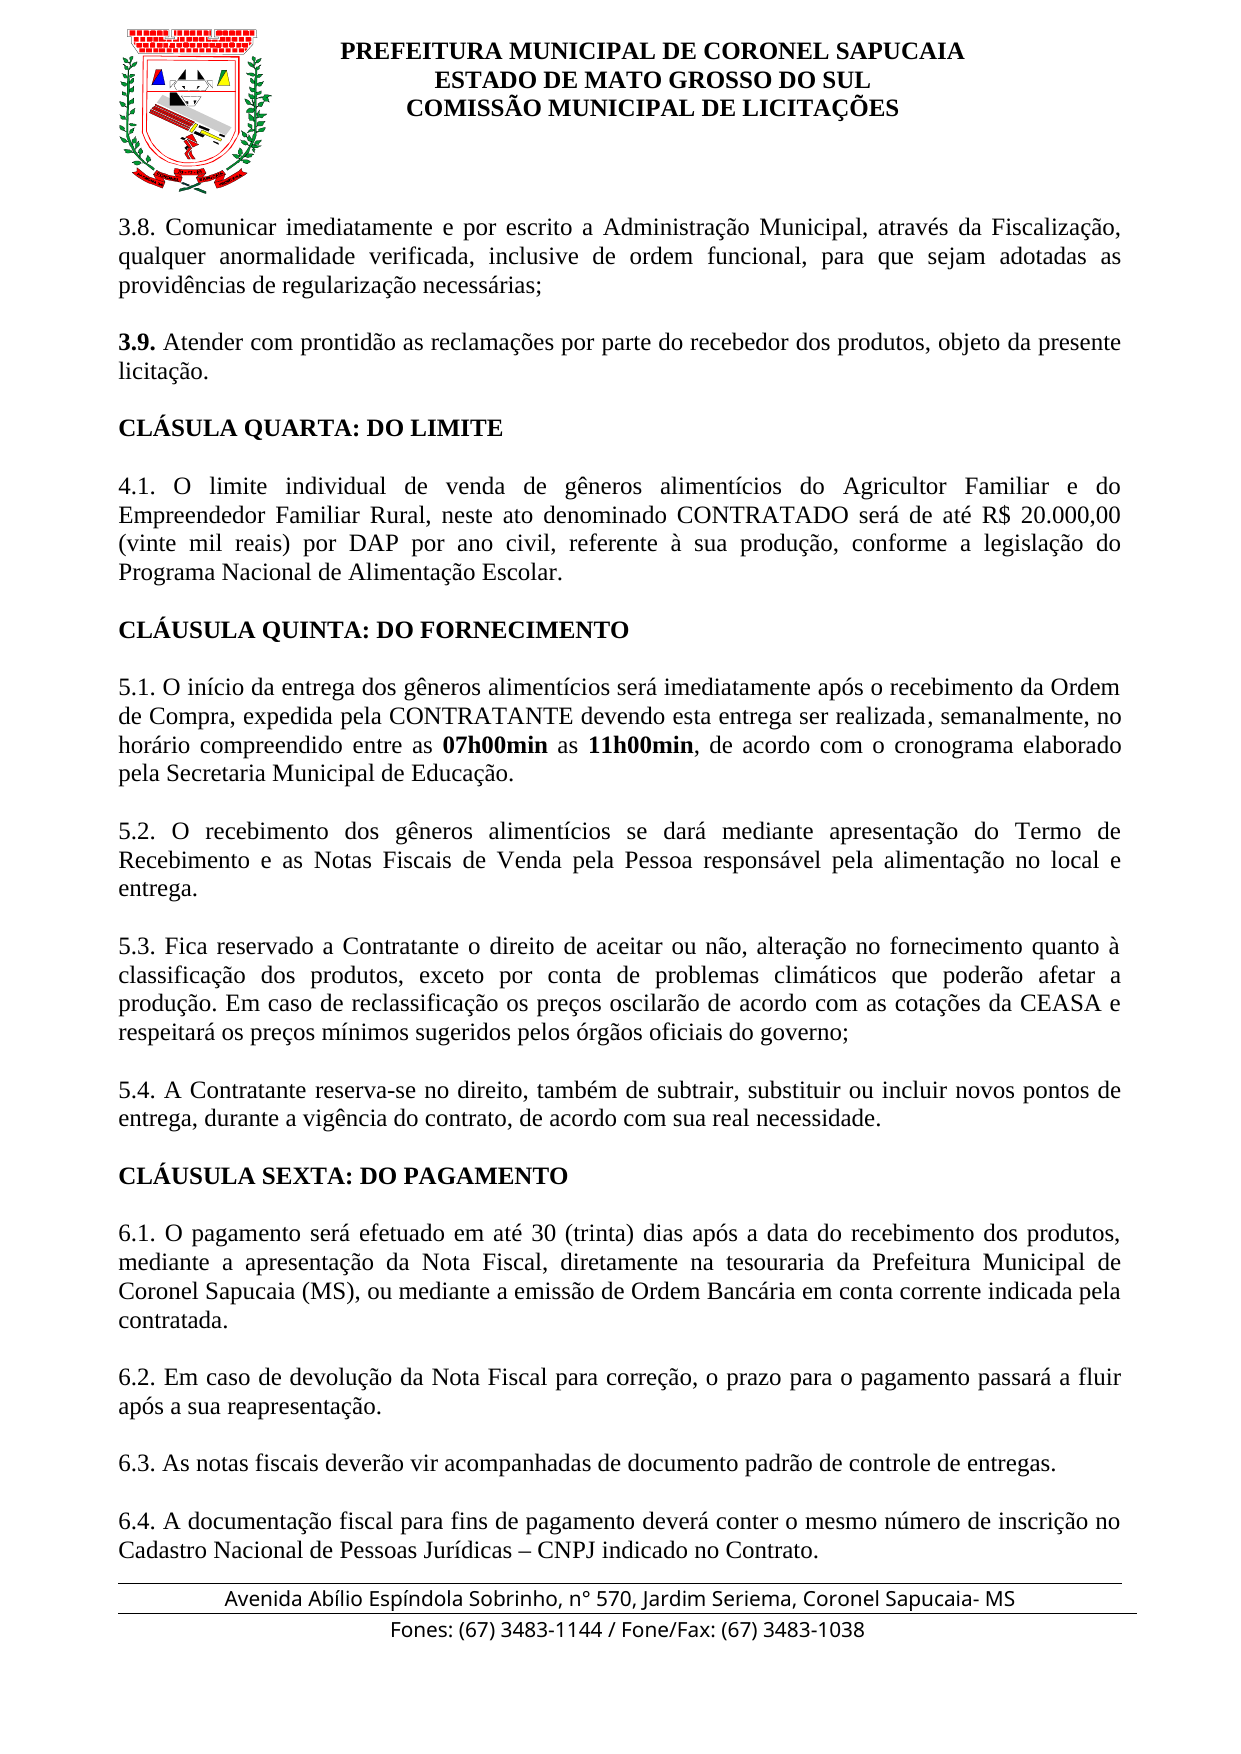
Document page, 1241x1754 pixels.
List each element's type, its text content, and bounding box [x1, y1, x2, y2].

text 6.4. A documentação fiscal para fins de pagamento deverá conter o mesmo número de inscrição no Cadastro Nacional de Pessoas Jurídicas – CNPJ indicado no Contrato. [118, 1506, 1122, 1563]
text 5.1. O início da entrega dos gêneros alimentícios será imediatamente após o recebimento da Ordem de Compra, expedida pela CONTRATANTE devendo esta entrega ser realizada, semanalmente, no horário compreendido entre as 07h00min as 11h00min, de acordo com o cronograma elaborado pela Secretaria Municipal de Educação. [118, 672, 1122, 787]
text CLÁSULA QUARTA: DO LIMITE [118, 413, 1122, 442]
text 5.2. O recebimento dos gêneros alimentícios se dará mediante apresentação do Termo de Recebimento e as Notas Fiscais de Venda pela Pessoa responsável pela alimentação no local e entrega. [118, 816, 1122, 902]
text 3.9. Atender com prontidão as reclamações por parte do recebedor dos produtos, objeto da presente licitação. [118, 327, 1122, 385]
text 4.1. O limite individual de venda de gêneros alimentícios do Agricultor Familiar e do Empreendedor Familiar Rural, neste ato denominado CONTRATADO será de até R$ 20.000,00 (vinte mil reais) por DAP por ano civil, referente à sua produção, conforme a legislação do Programa Nacional de Alimentação Escolar. [118, 471, 1122, 586]
text 3.8. Comunicar imediatamente e por escrito a Administração Municipal, através da Fiscalização, qualquer anormalidade verificada, inclusive de ordem funcional, para que sejam adotadas as providências de regularização necessárias; [118, 212, 1122, 298]
text CLÁUSULA SEXTA: DO PAGAMENTO [118, 1161, 1122, 1190]
text 5.3. Fica reservado a Contratante o direito de aceitar ou não, alteração no fornecimento quanto à classificação dos produtos, exceto por conta de problemas climáticos que poderão afetar a produção. Em caso de reclassificação os preços oscilarão de acordo com as cotações da CEASA e respeitará os preços mínimos sugeridos pelos órgãos oficiais do governo; [118, 931, 1122, 1046]
text 6.3. As notas fiscais deverão vir acompanhadas de documento padrão de controle de entregas. [118, 1448, 1122, 1477]
text 6.2. Em caso de devolução da Nota Fiscal para correção, o prazo para o pagamento passará a fluir após a sua reapresentação. [118, 1362, 1122, 1420]
text 5.4. A Contratante reserva-se no direito, também de subtrair, substituir ou incluir novos pontos de entrega, durante a vigência do contrato, de acordo com sua real necessidade. [118, 1075, 1122, 1132]
text CLÁUSULA QUINTA: DO FORNECIMENTO [118, 615, 1122, 643]
text 6.1. O pagamento será efetuado em até 30 (trinta) dias após a data do recebimento dos produtos, mediante a apresentação da Nota Fiscal, diretamente na tesouraria da Prefeitura Municipal de Coronel Sapucaia (MS), ou mediante a emissão de Ordem Bancária em conta corrente indicada pela contratada. [118, 1218, 1122, 1333]
